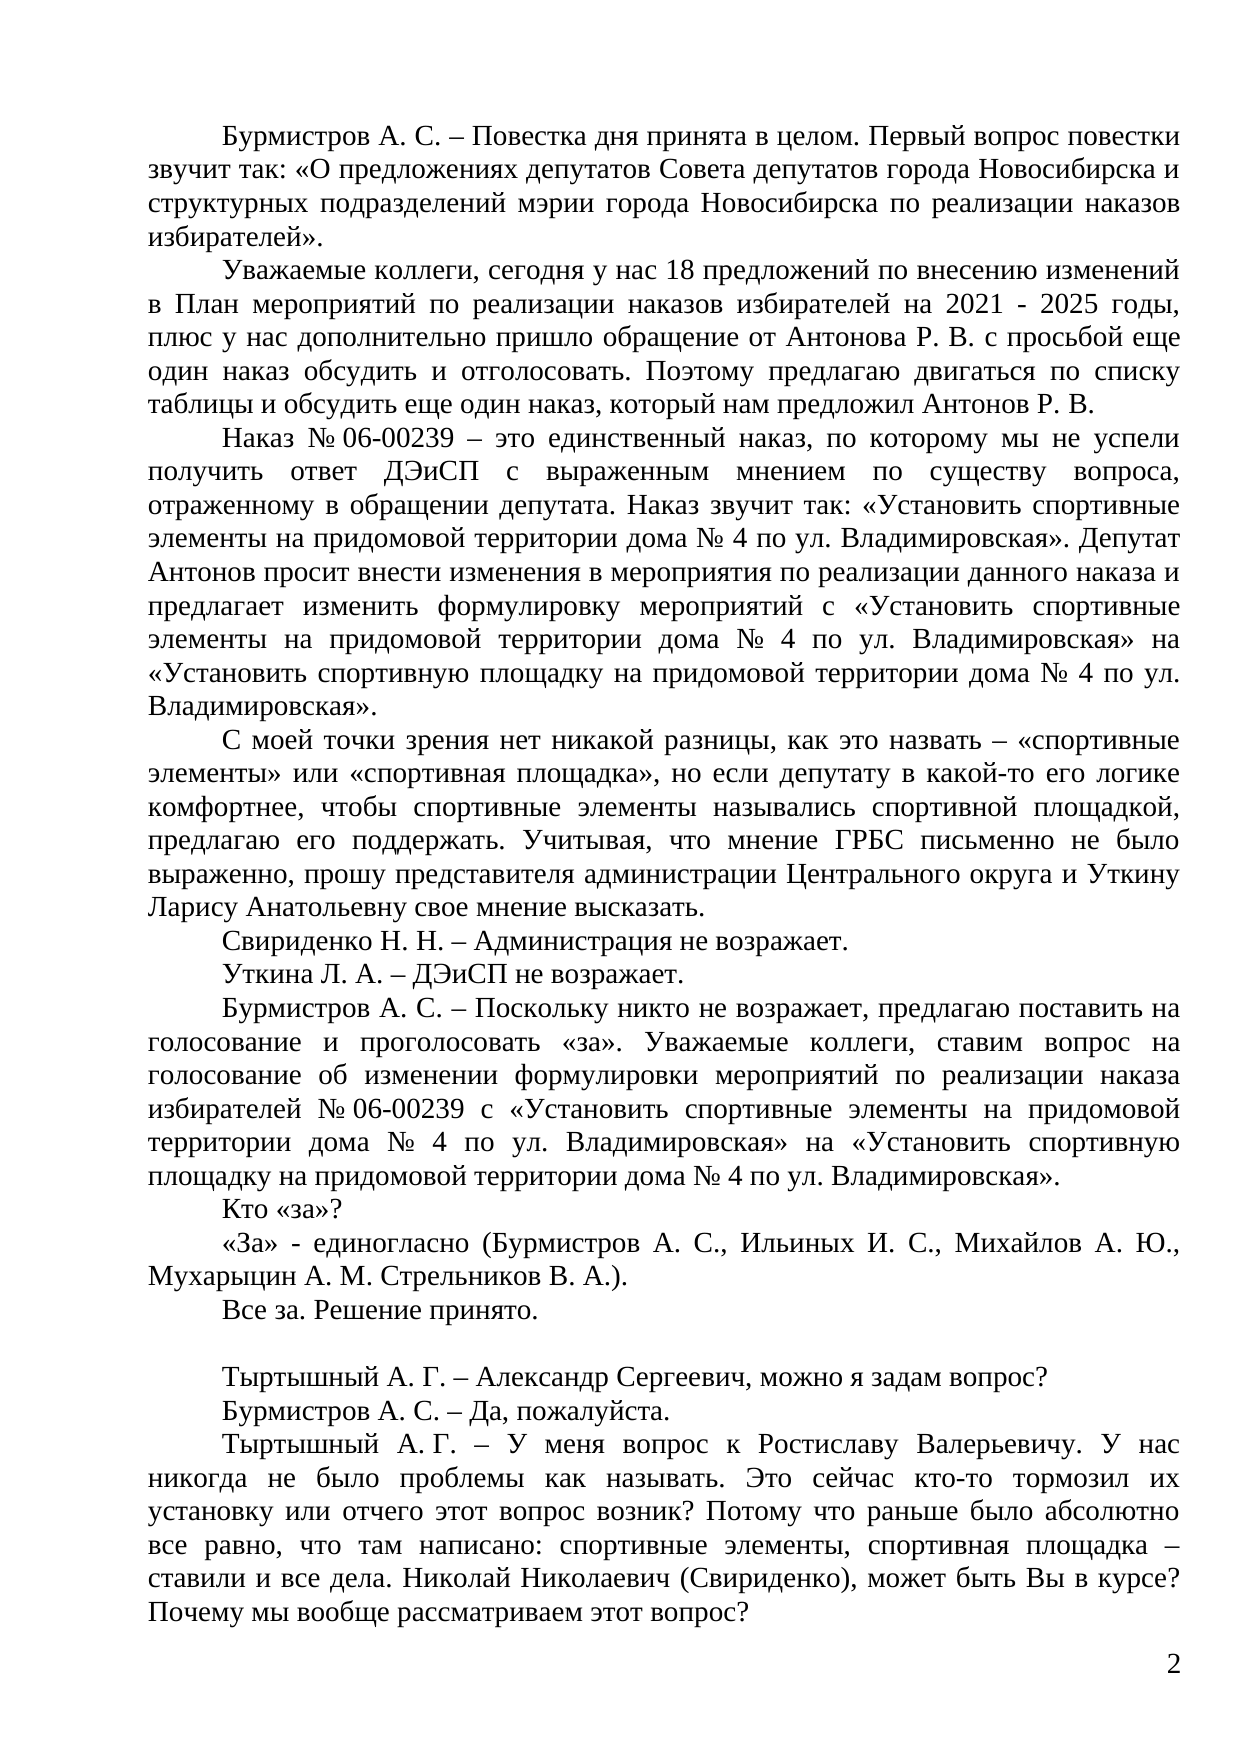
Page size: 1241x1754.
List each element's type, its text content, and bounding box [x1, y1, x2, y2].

text Все за. Решение принято. [148, 1292, 1181, 1326]
text С моей точки зрения нет никакой разницы, как это назвать – «спортивные элементы» или «спортивная площадка», но если депутату в какой-то его логике комфортнее, чтобы спортивные элементы назывались спортивной площадкой, предлагаю его поддержать. Учитывая, что мнение ГРБС письменно не было выраженно, прошу представителя администрации Центрального округа и Уткину Ларису Анатольевну свое мнение высказать. [148, 722, 1181, 923]
text Свириденко Н. Н. – Администрация не возражает. [148, 923, 1181, 957]
text Бурмистров А. С. – Повестка дня принята в целом. Первый вопрос повестки звучит так: «О предложениях депутатов Совета депутатов города Новосибирска и структурных подразделений мэрии города Новосибирска по реализации наказов избирателей». [148, 118, 1181, 252]
text Бурмистров А. С. – Да, пожалуйста. [148, 1393, 1181, 1426]
text Наказ № 06-00239 – это единственный наказ, по которому мы не успели получить ответ ДЭиСП с выраженным мнением по существу вопроса, отраженному в обращении депутата. Наказ звучит так: «Установить спортивные элементы на придомовой территории дома № 4 по ул. Владимировская». Депутат Антонов просит внести изменения в мероприятия по реализации данного наказа и предлагает изменить формулировку мероприятий с «Установить спортивные элементы на придомовой территории дома № 4 по ул. Владимировская» на «Установить спортивную площадку на придомовой территории дома № 4 по ул. Владимировская». [148, 420, 1181, 722]
text «За» - единогласно (Бурмистров А. С., Ильиных И. С., Михайлов А. Ю., Мухарыцин А. М. Стрельников В. А.). [148, 1225, 1181, 1292]
text Бурмистров А. С. – Поскольку никто не возражает, предлагаю поставить на голосование и проголосовать «за». Уважаемые коллеги, ставим вопрос на голосование об изменении формулировки мероприятий по реализации наказа избирателей № 06-00239 с «Установить спортивные элементы на придомовой территории дома № 4 по ул. Владимировская» на «Установить спортивную площадку на придомовой территории дома № 4 по ул. Владимировская». [148, 990, 1181, 1191]
text Уважаемые коллеги, сегодня у нас 18 предложений по внесению изменений в План мероприятий по реализации наказов избирателей на 2021 - 2025 годы, плюс у нас дополнительно пришло обращение от Антонова Р. В. с просьбой еще один наказ обсудить и отголосовать. Поэтому предлагаю двигаться по списку таблицы и обсудить еще один наказ, который нам предложил Антонов Р. В. [148, 252, 1181, 420]
text Тыртышный А. Г. – У меня вопрос к Ростиславу Валерьевичу. У нас никогда не было проблемы как называть. Это сейчас кто-то тормозил их установку или отчего этот вопрос возник? Потому что раньше было абсолютно все равно, что там написано: спортивные элементы, спортивная площадка – ставили и все дела. Николай Николаевич (Свириденко), может быть Вы в курсе? Почему мы вообще рассматриваем этот вопрос? [148, 1426, 1181, 1627]
text Тыртышный А. Г. – Александр Сергеевич, можно я задам вопрос? [148, 1359, 1181, 1393]
text Кто «за»? [148, 1191, 1181, 1225]
text Уткина Л. А. – ДЭиСП не возражает. [148, 957, 1181, 990]
